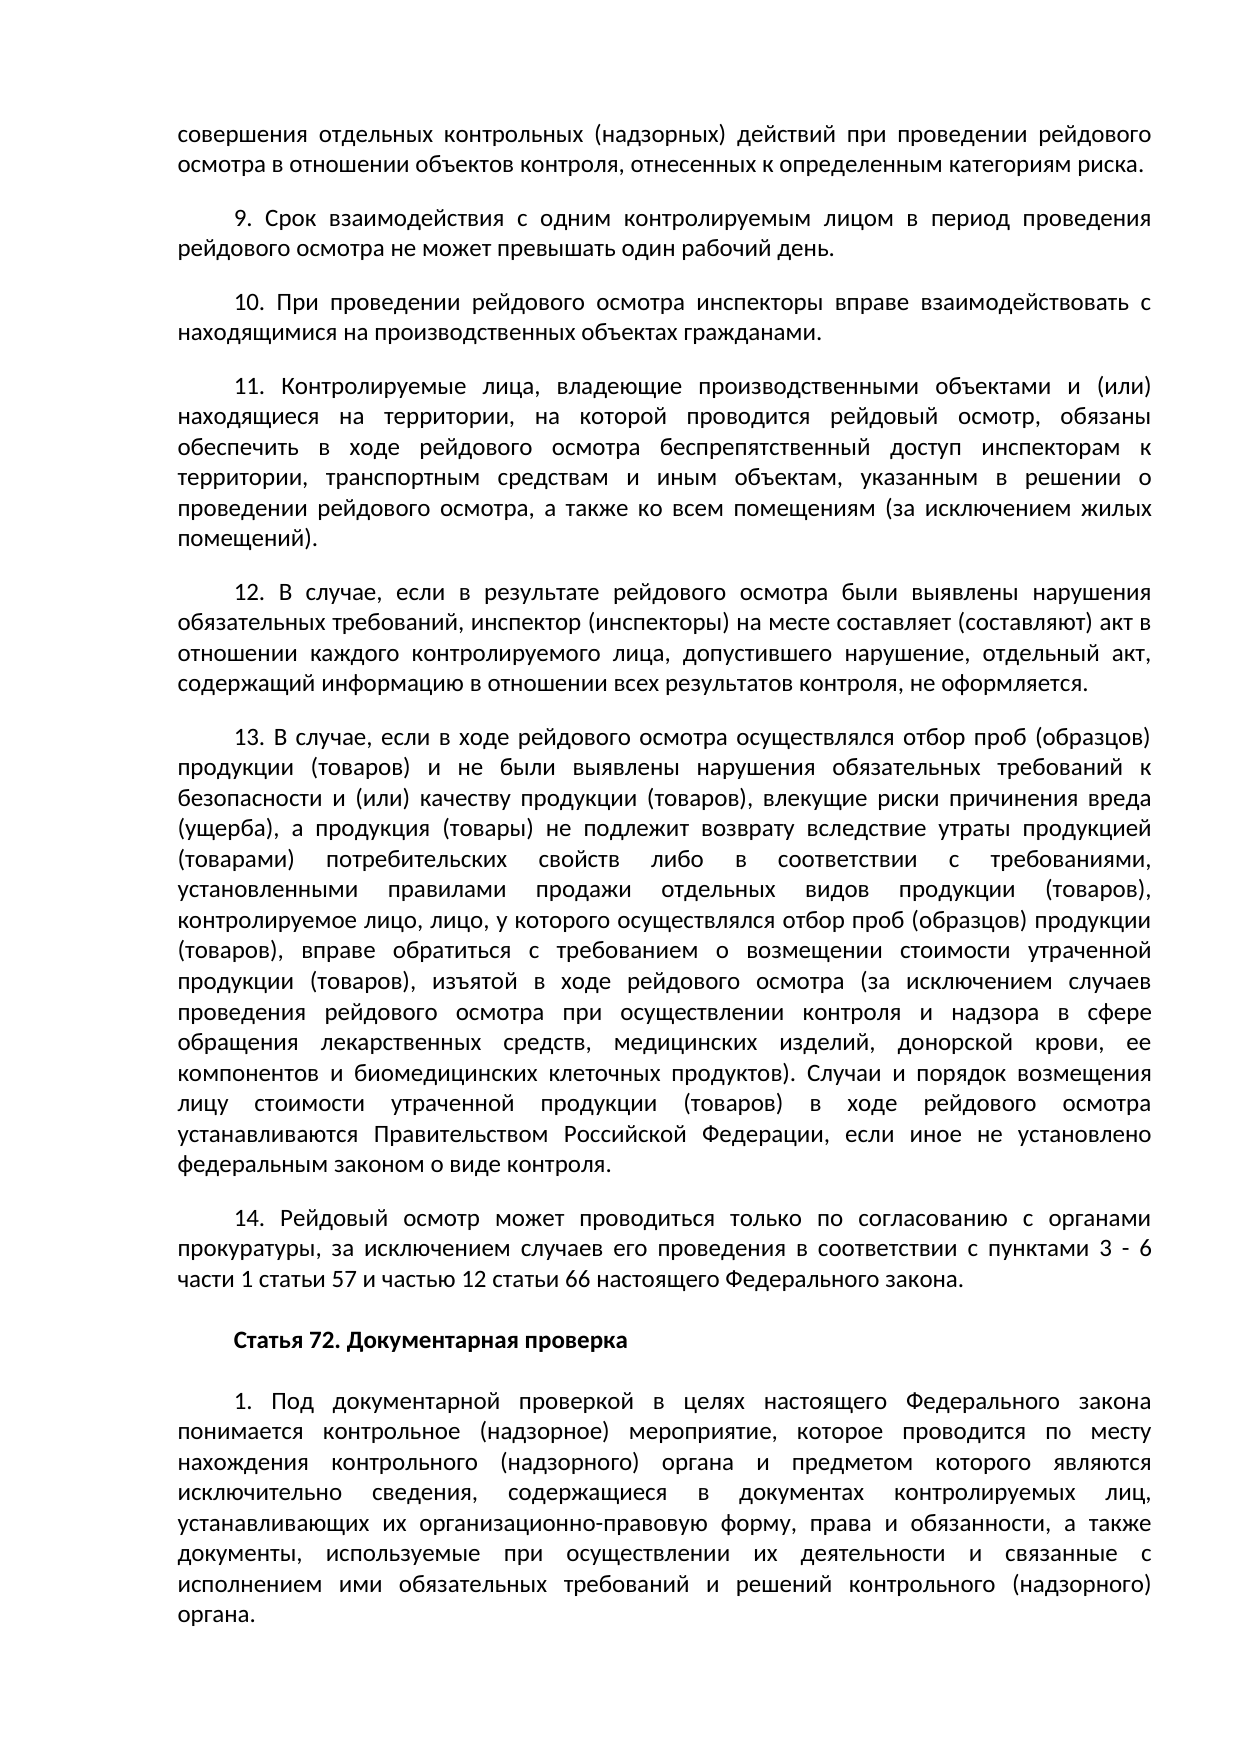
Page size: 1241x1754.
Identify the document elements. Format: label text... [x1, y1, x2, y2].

text 10. При проведении рейдового осмотра инспекторы вправе взаимодействовать с находящимися на производственных объектах гражданами. [177, 286, 1152, 347]
text 1. Под документарной проверкой в целях настоящего Федерального закона понимается контрольное (надзорное) мероприятие, которое проводится по месту нахождения контрольного (надзорного) органа и предметом которого являются исключительно сведения, содержащиеся в документах контролируемых лиц, устанавливающих их организационно-правовую форму, права и обязанности, а также документы, используемые при осуществлении их деятельности и связанные с исполнением ими обязательных требований и решений контрольного (надзорного) органа. [177, 1385, 1152, 1629]
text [177, 118, 1152, 179]
text 9. Срок взаимодействия с одним контролируемым лицом в период проведения рейдового осмотра не может превышать один рабочий день. [177, 202, 1152, 263]
text 11. Контролируемые лица, владеющие производственными объектами и (или) находящиеся на территории, на которой проводится рейдовый осмотр, обязаны обеспечить в ходе рейдового осмотра беспрепятственный доступ инспекторам к территории, транспортным средствам и иным объектам, указанным в решении о проведении рейдового осмотра, а также ко всем помещениям (за исключением жилых помещений). [177, 370, 1152, 553]
text 14. Рейдовый осмотр может проводиться только по согласованию с органами прокуратуры, за исключением случаев его проведения в соответствии с пунктами 3 - 6 части 1 статьи 57 и частью 12 статьи 66 настоящего Федерального закона. [177, 1202, 1152, 1293]
title Статья 72. Документарная проверка [177, 1324, 1152, 1354]
text 13. В случае, если в ходе рейдового осмотра осуществлялся отбор проб (образцов) продукции (товаров) и не были выявлены нарушения обязательных требований к безопасности и (или) качеству продукции (товаров), влекущие риски причинения вреда (ущерба), а продукция (товары) не подлежит возврату вследствие утраты продукцией (товарами) потребительских свойств либо в соответствии с требованиями, установленными правилами продажи отдельных видов продукции (товаров), контролируемое лицо, лицо, у которого осуществлялся отбор проб (образцов) продукции (товаров), вправе обратиться с требованием о возмещении стоимости утраченной продукции (товаров), изъятой в ходе рейдового осмотра (за исключением случаев проведения рейдового осмотра при осуществлении контроля и надзора в сфере обращения лекарственных средств, медицинских изделий, донорской крови, ее компонентов и биомедицинских клеточных продуктов). Случаи и порядок возмещения лицу стоимости утраченной продукции (товаров) в ходе рейдового осмотра устанавливаются Правительством Российской Федерации, если иное не установлено федеральным законом о виде контроля. [177, 721, 1152, 1179]
text 12. В случае, если в результате рейдового осмотра были выявлены нарушения обязательных требований, инспектор (инспекторы) на месте составляет (составляют) акт в отношении каждого контролируемого лица, допустившего нарушение, отдельный акт, содержащий информацию в отношении всех результатов контроля, не оформляется. [177, 576, 1152, 698]
